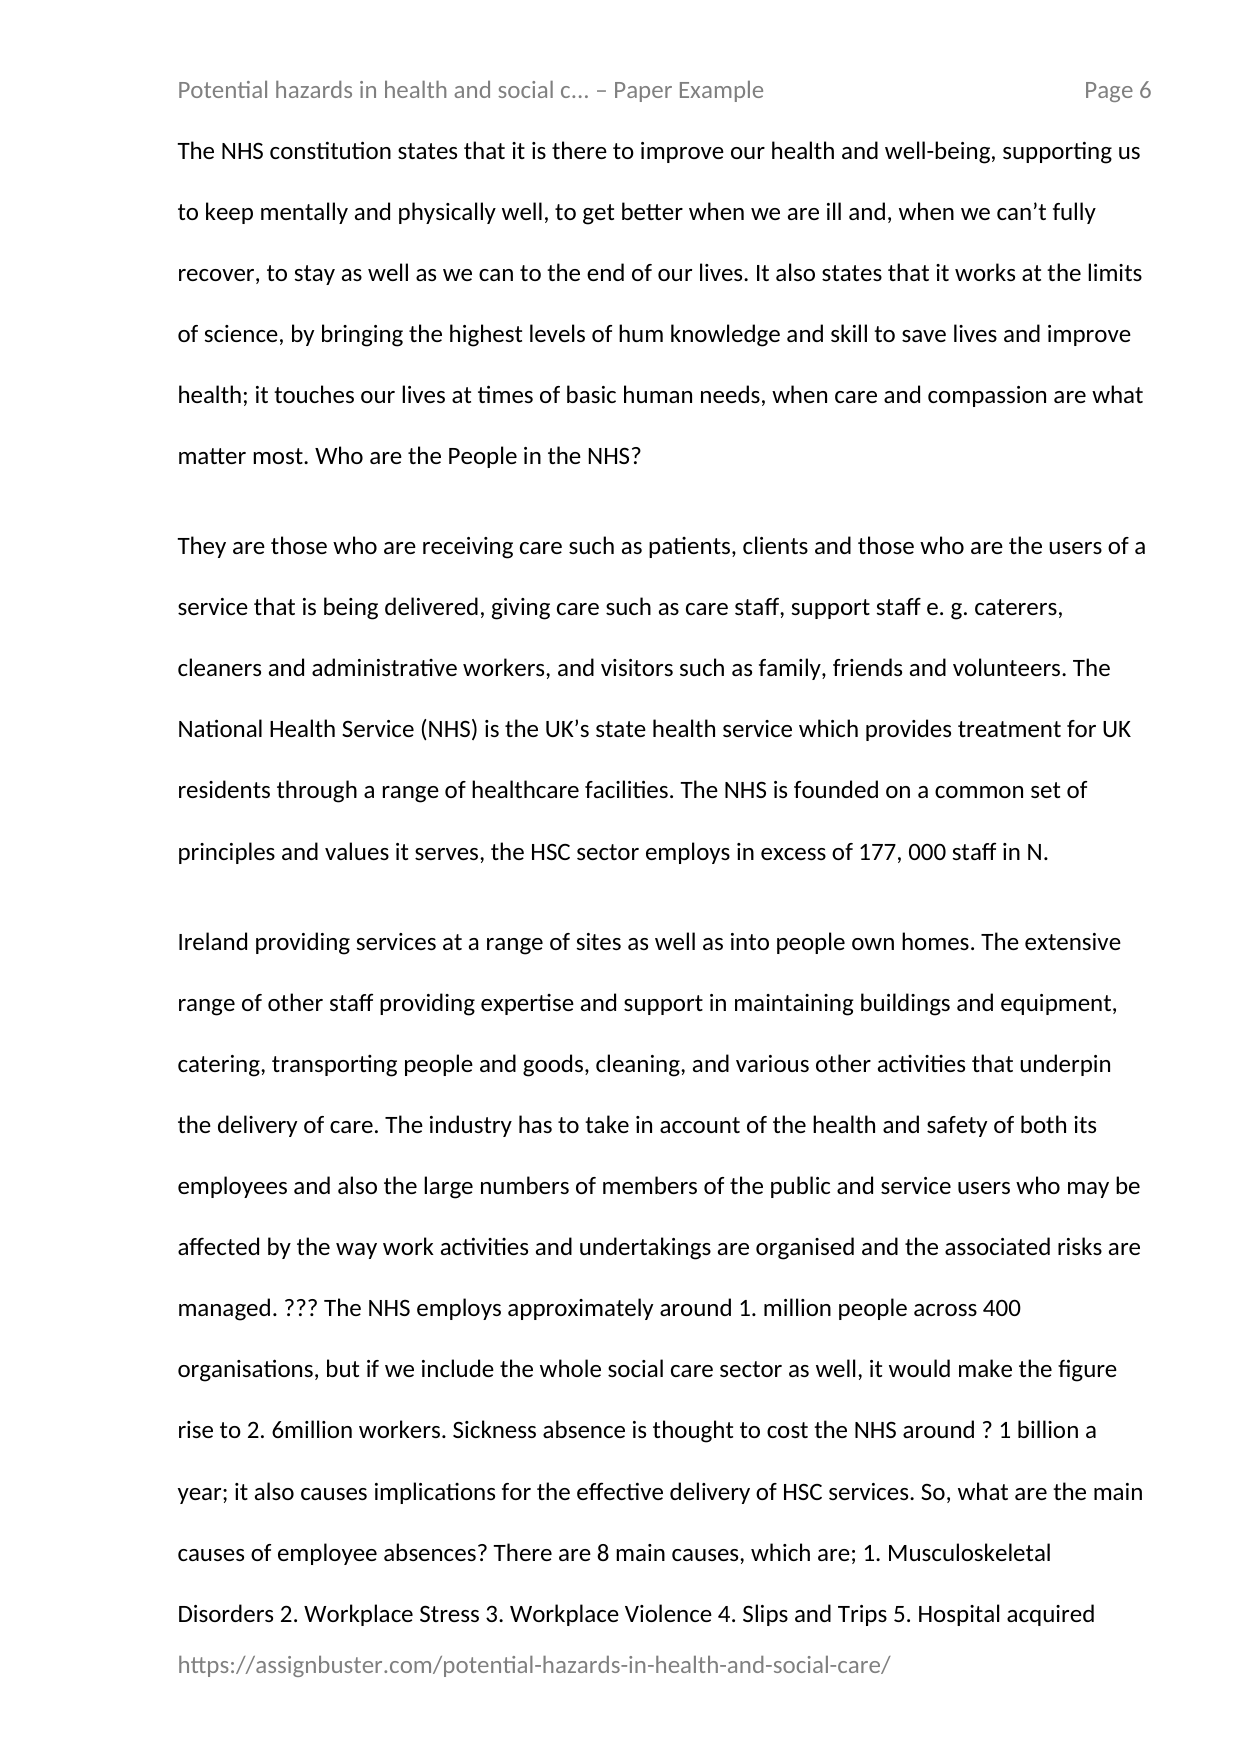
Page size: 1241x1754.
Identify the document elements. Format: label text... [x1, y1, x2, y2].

text They are those who are receiving care such as patients, clients and those who are the users of a service that is being delivered, giving care such as care staff, support staff e. g. caterers, cleaners and administrative workers, and visitors such as family, friends and volunteers. The National Health Service (NHS) is the UK’s state health service which provides treatment for UK residents through a range of healthcare facilities. The NHS is founded on a common set of principles and values it serves, the HSC sector employs in excess of 177, 000 staff in N. [177, 531, 1152, 866]
text The NHS constitution states that it is there to improve our health and well-being, supporting us to keep mentally and physically well, to get better when we are ill and, when we can’t fully recover, to stay as well as we can to the end of our lives. It also states that it works at the limits of science, by bringing the highest levels of hum knowledge and skill to save lives and improve health; it touches our lives at times of basic human needs, when care and compassion are what matter most. Who are the People in the NHS? [177, 135, 1152, 471]
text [177, 926, 1152, 1628]
